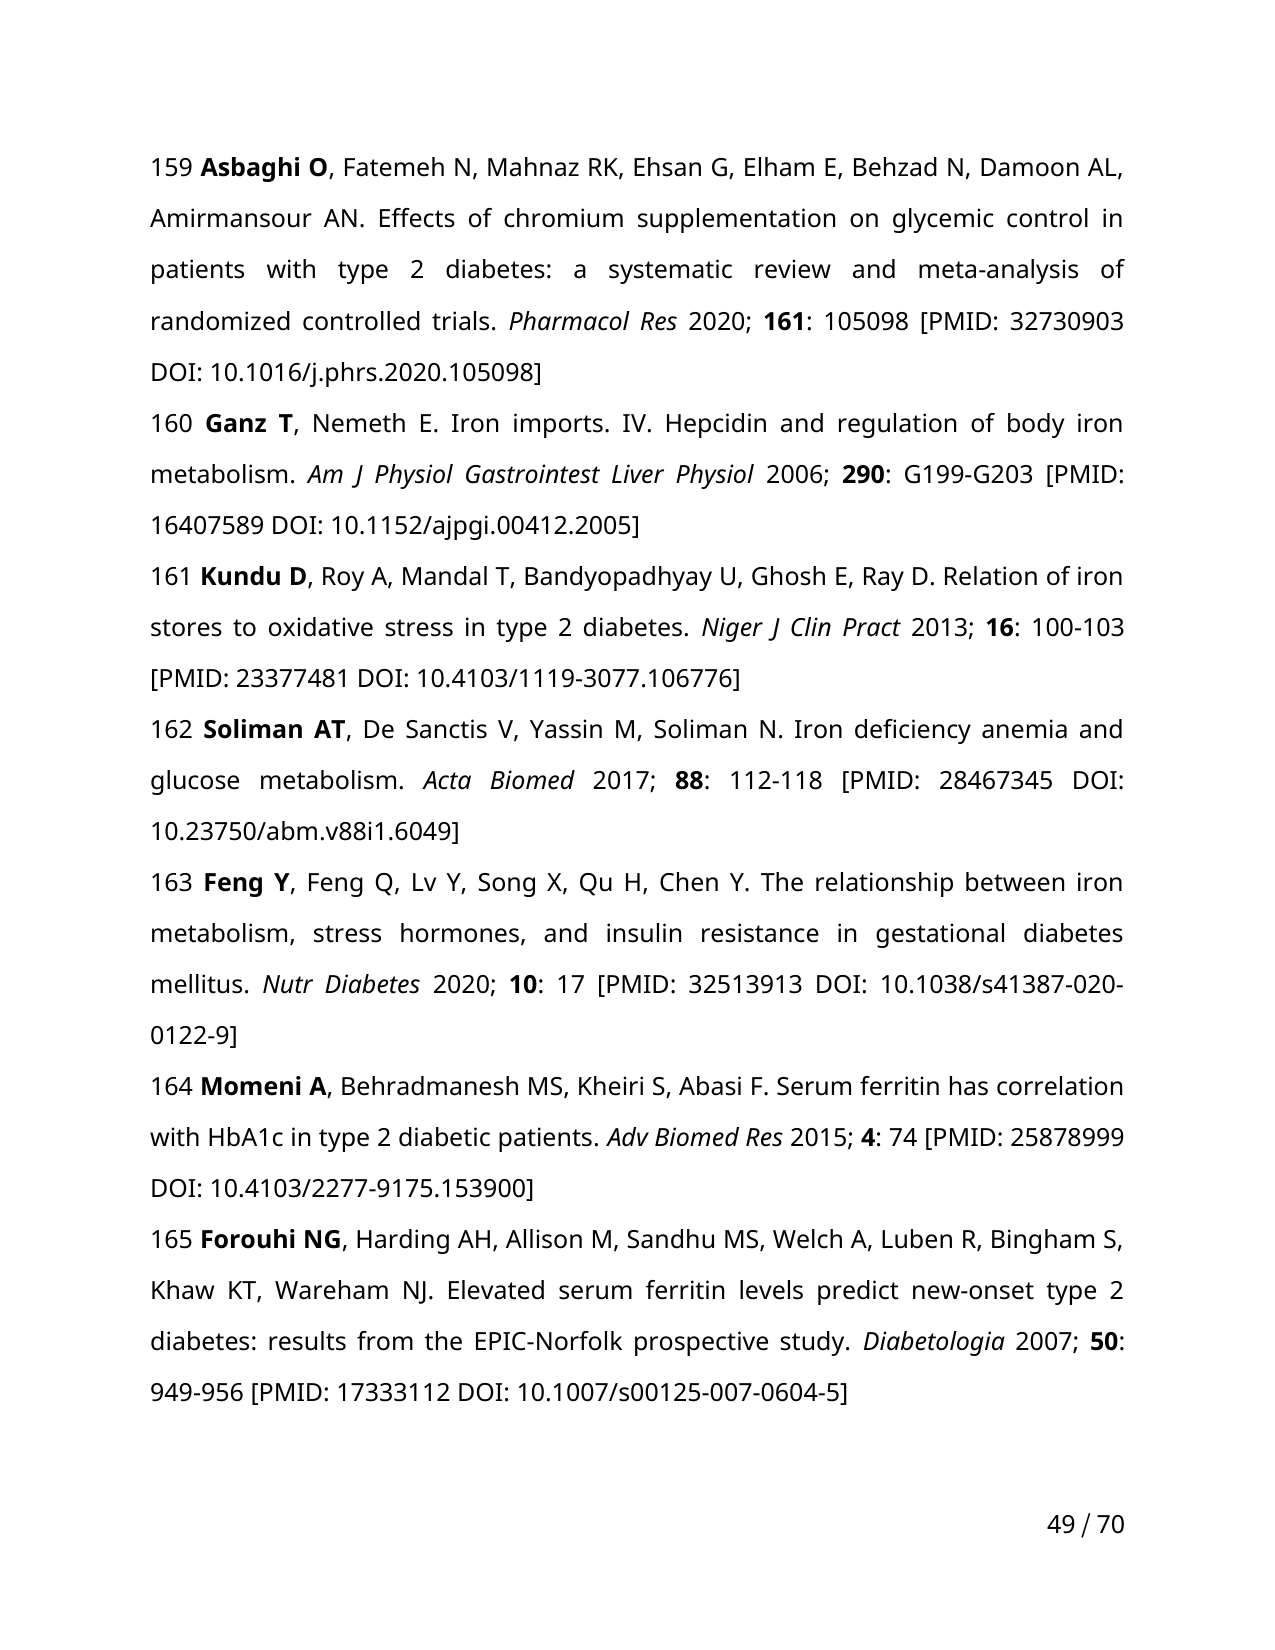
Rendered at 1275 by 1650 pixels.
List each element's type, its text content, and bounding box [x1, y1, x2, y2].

text 160 Ganz T, Nemeth E. Iron imports. IV. Hepcidin and regulation of body iron metabolism. Am J Physiol Gastrointest Liver Physiol 2006; 290: G199-G203 [PMID: 16407589 DOI: 10.1152/ajpgi.00412.2005] [150, 405, 1125, 541]
text 165 Forouhi NG, Harding AH, Allison M, Sandhu MS, Welch A, Luben R, Bingham S, Khaw KT, Wareham NJ. Elevated serum ferritin levels predict new-onset type 2 diabetes: results from the EPIC-Norfolk prospective study. Diabetologia 2007; 50: 949-956 [PMID: 17333112 DOI: 10.1007/s00125-007-0604-5] [150, 1222, 1125, 1409]
text 161 Kundu D, Roy A, Mandal T, Bandyopadhyay U, Ghosh E, Ray D. Relation of iron stores to oxidative stress in type 2 diabetes. Niger J Clin Pract 2013; 16: 100-103 [PMID: 23377481 DOI: 10.4103/1119-3077.106776] [150, 558, 1125, 694]
text 159 Asbaghi O, Fatemeh N, Mahnaz RK, Ehsan G, Elham E, Behzad N, Damoon AL, Amirmansour AN. Effects of chromium supplementation on glycemic control in patients with type 2 diabetes: a systematic review and meta-analysis of randomized controlled trials. Pharmacol Res 2020; 161: 105098 [PMID: 32730903 DOI: 10.1016/j.phrs.2020.105098] [150, 150, 1125, 388]
text 164 Momeni A, Behradmanesh MS, Kheiri S, Abasi F. Serum ferritin has correlation with HbA1c in type 2 diabetic patients. Adv Biomed Res 2015; 4: 74 [PMID: 25878999 DOI: 10.4103/2277-9175.153900] [150, 1069, 1125, 1205]
text 162 Soliman AT, De Sanctis V, Yassin M, Soliman N. Iron deficiency anemia and glucose metabolism. Acta Biomed 2017; 88: 112-118 [PMID: 28467345 DOI: 10.23750/abm.v88i1.6049] [150, 711, 1125, 848]
text 163 Feng Y, Feng Q, Lv Y, Song X, Qu H, Chen Y. The relationship between iron metabolism, stress hormones, and insulin resistance in gestational diabetes mellitus. Nutr Diabetes 2020; 10: 17 [PMID: 32513913 DOI: 10.1038/s41387-020-0122-9] [150, 864, 1125, 1052]
